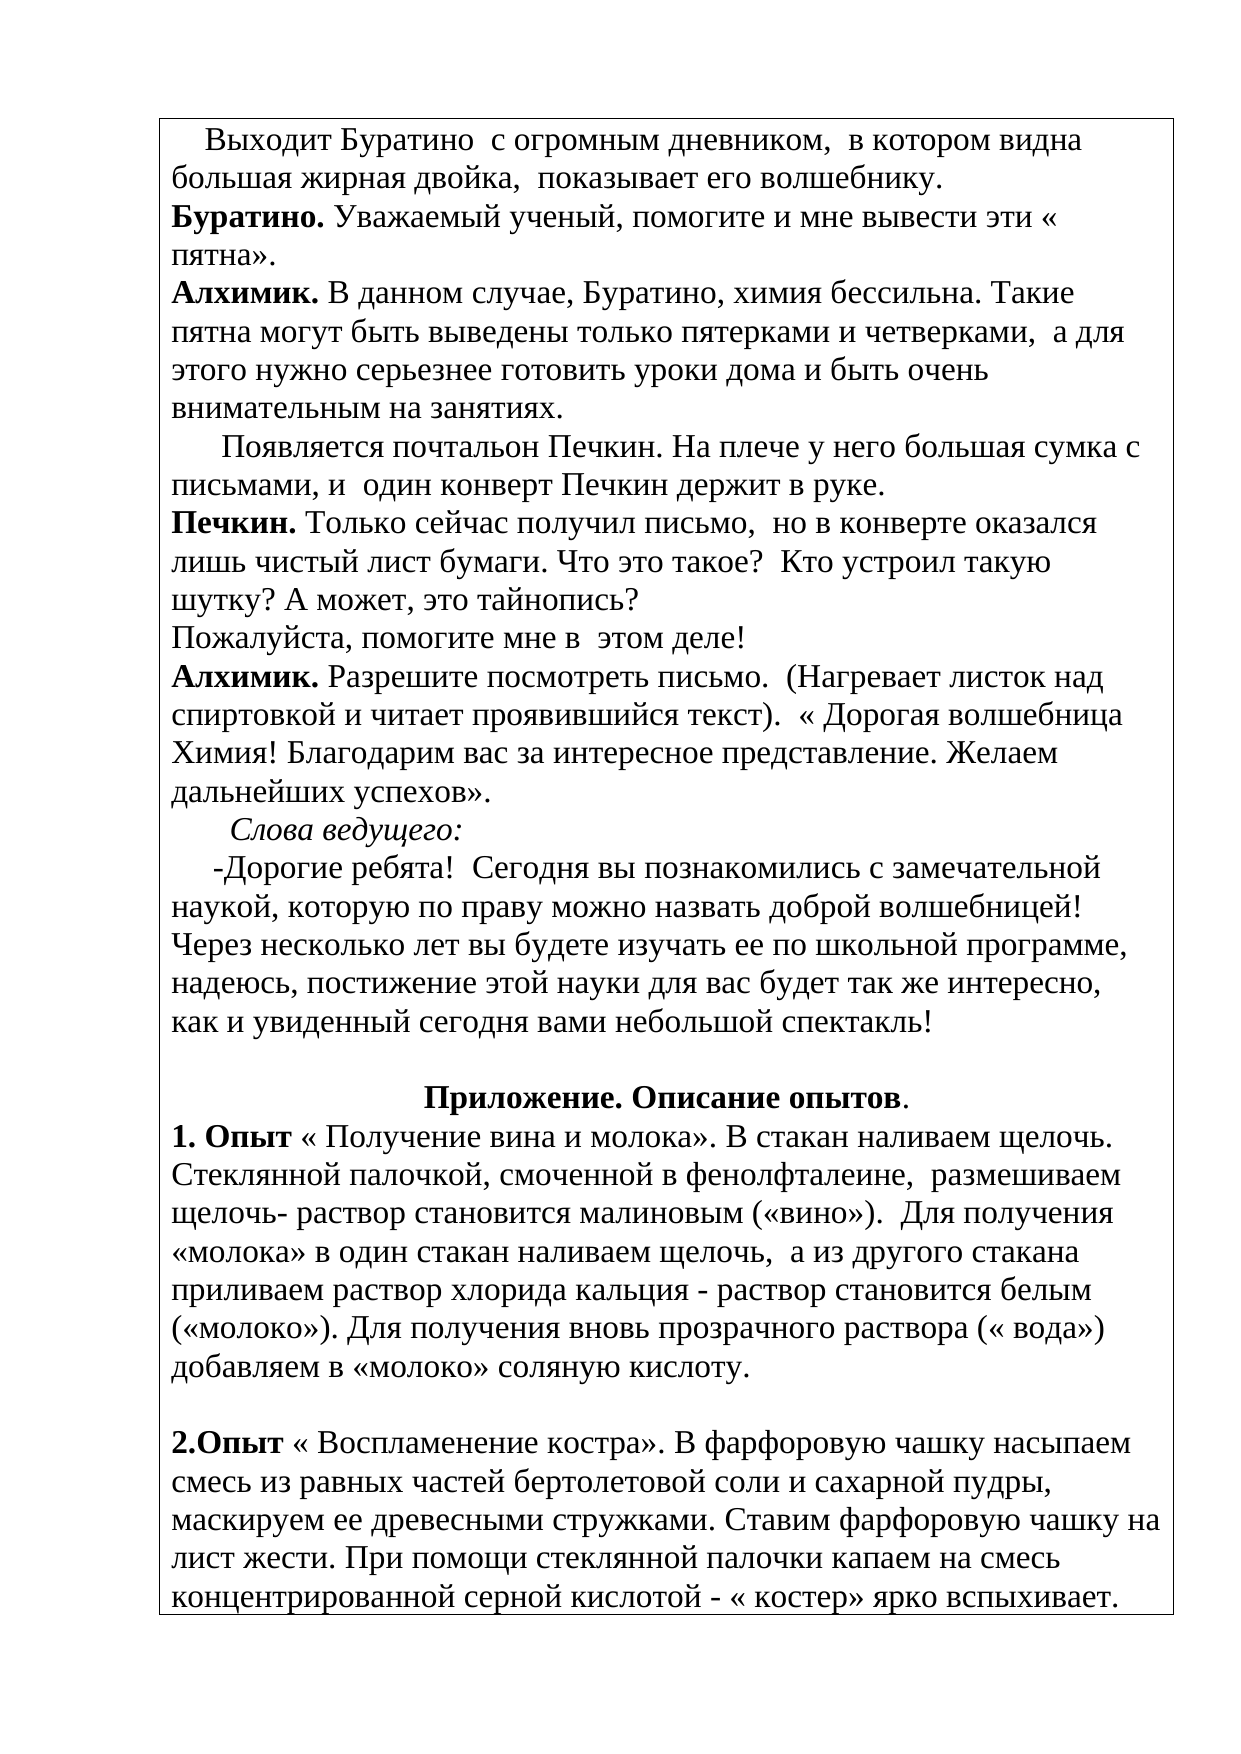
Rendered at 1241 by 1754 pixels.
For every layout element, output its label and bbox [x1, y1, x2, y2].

table_cell [160, 119, 1173, 1614]
